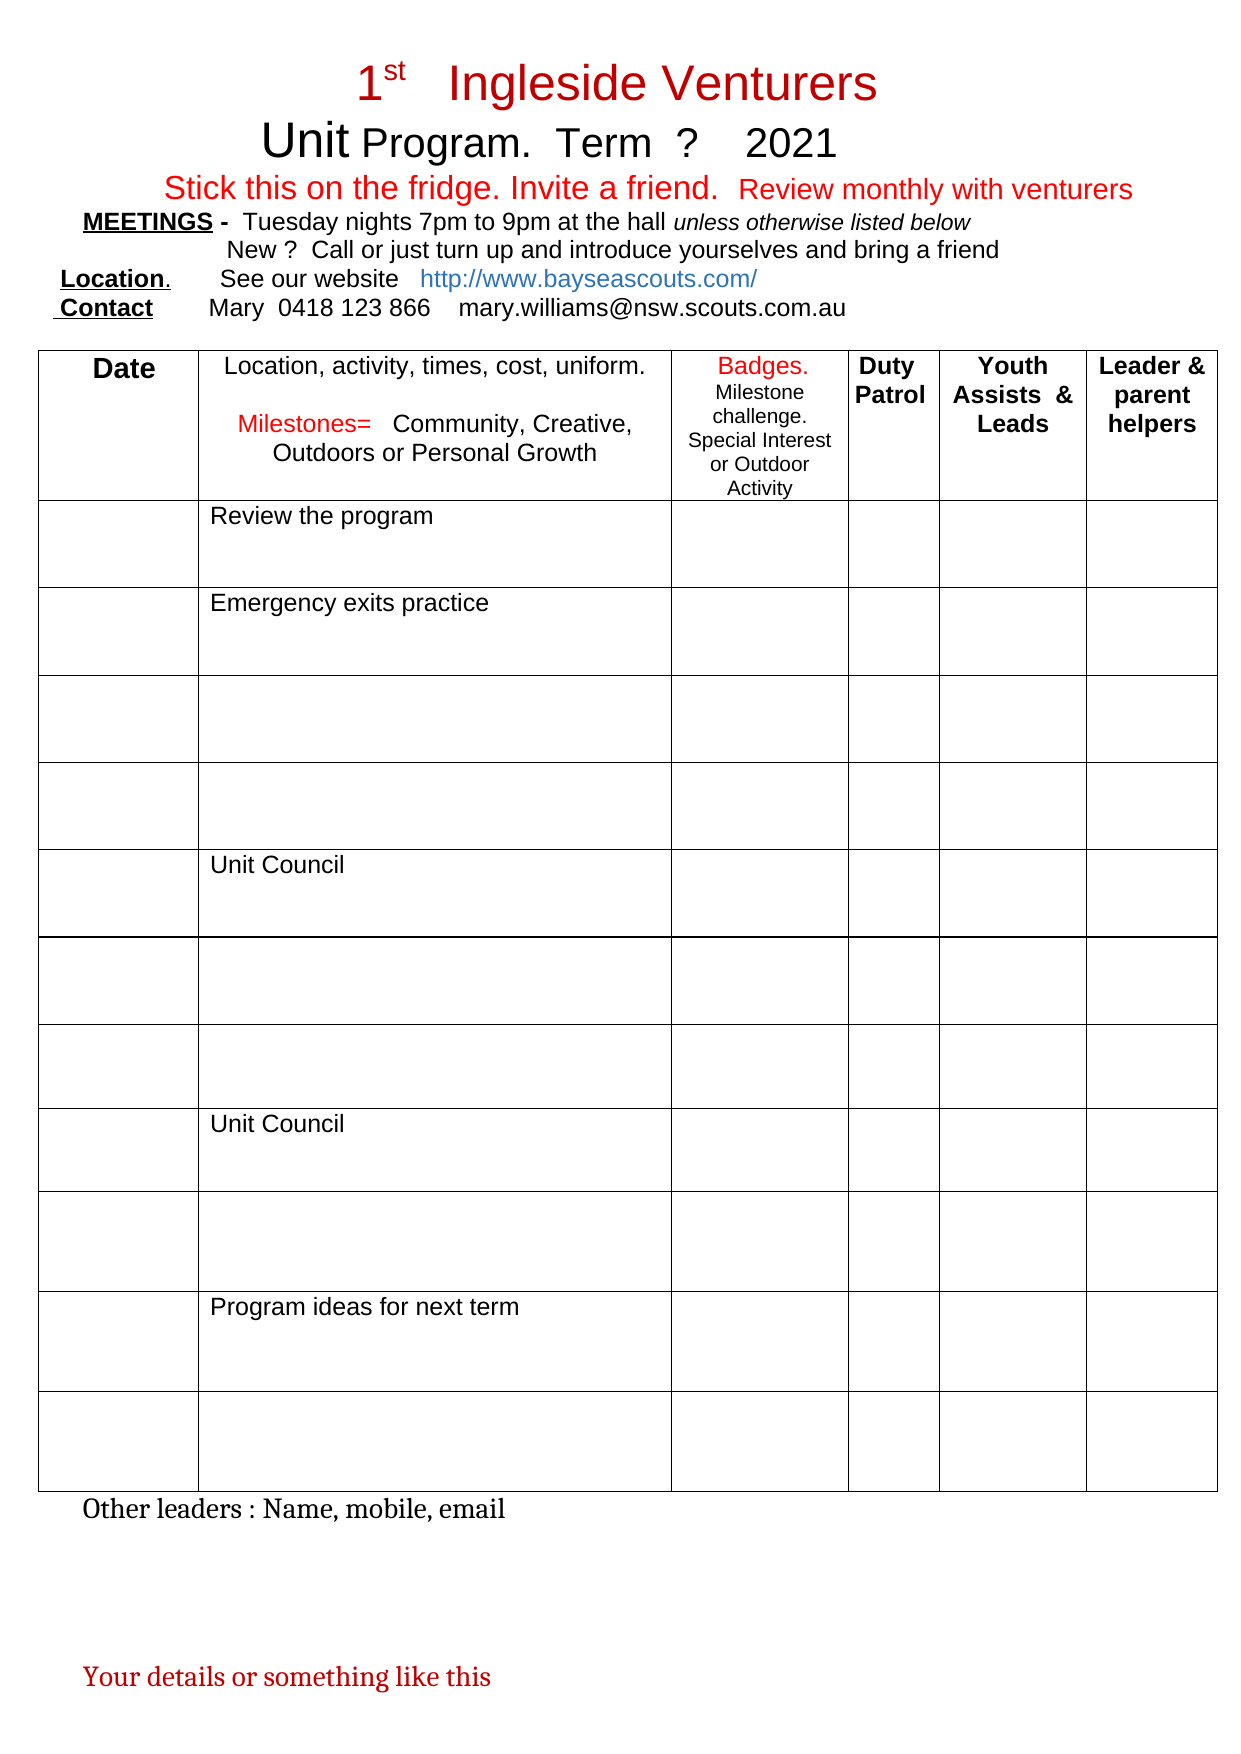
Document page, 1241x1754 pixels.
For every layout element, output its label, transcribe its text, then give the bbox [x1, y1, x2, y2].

table_cell [940, 763, 1086, 849]
table_cell [39, 1192, 198, 1291]
table_header Duty Patrol [849, 351, 939, 500]
table_cell [39, 850, 198, 936]
table_cell Emergency exits practice [199, 588, 671, 674]
table_cell [849, 1025, 939, 1108]
table_cell [1087, 1292, 1217, 1391]
table_cell [1087, 1025, 1217, 1108]
table_cell [199, 1025, 671, 1108]
table_cell [940, 1392, 1086, 1491]
table_cell [940, 588, 1086, 674]
table_cell Review the program [199, 501, 671, 587]
table_cell [849, 676, 939, 762]
table_cell [940, 1109, 1086, 1191]
table_cell [940, 1025, 1086, 1108]
table_cell [849, 501, 939, 587]
table_cell [39, 763, 198, 849]
table_cell [940, 676, 1086, 762]
table_cell [672, 1025, 848, 1108]
table_cell [199, 938, 671, 1024]
table_cell [849, 938, 939, 1024]
table_cell [1087, 676, 1217, 762]
table_cell [39, 1392, 198, 1491]
text New ? Call or just turn up and introduce yourselves and bring a friend [53, 235, 1175, 264]
table_cell [672, 1109, 848, 1191]
text Unit Program. Term ? 2021 [233, 111, 1175, 168]
table_cell Program ideas for next term [199, 1292, 671, 1391]
table_header Location, activity, times, cost, uniform. Milestones= Community, Creative, Outdoors or Personal Growth [199, 351, 671, 500]
table_header Badges. Milestone challenge. Special Interest or Outdoor Activity [672, 351, 848, 500]
table_cell [39, 588, 198, 674]
table_cell [39, 1025, 198, 1108]
table_cell [1087, 501, 1217, 587]
table_cell [672, 938, 848, 1024]
table_cell [849, 763, 939, 849]
table_cell [199, 676, 671, 762]
text Stick this on the fridge. Invite a friend. Review monthly with venturers [83, 168, 1175, 207]
table_header Youth Assists & Leads [940, 351, 1086, 500]
table_cell [199, 1392, 671, 1491]
text Your details or something like this [83, 1660, 1175, 1693]
table_cell [1087, 1192, 1217, 1291]
table_cell Unit Council [199, 1109, 671, 1191]
table_header Leader & parent helpers [1087, 351, 1217, 500]
table_cell [849, 1192, 939, 1291]
table_cell [672, 1292, 848, 1391]
table_cell [39, 938, 198, 1024]
table_cell [39, 1292, 198, 1391]
table_cell [849, 850, 939, 936]
table_cell [849, 1109, 939, 1191]
table_header Date [39, 351, 198, 500]
table_cell [672, 763, 848, 849]
table_cell [1087, 938, 1217, 1024]
table_cell [1087, 588, 1217, 674]
table_cell [849, 588, 939, 674]
table_cell [1087, 850, 1217, 936]
table_cell [940, 1292, 1086, 1391]
table_cell [672, 1192, 848, 1291]
table_cell [1087, 1109, 1217, 1191]
table_cell [940, 1192, 1086, 1291]
table_cell [940, 850, 1086, 936]
table_cell [849, 1292, 939, 1391]
table_cell [672, 1392, 848, 1491]
text Location. See our website http://www.bayseascouts.com/ [53, 264, 1175, 293]
table_cell [940, 938, 1086, 1024]
table_cell [672, 501, 848, 587]
table_cell [849, 1392, 939, 1491]
table_cell Unit Council [199, 850, 671, 936]
table_cell [199, 763, 671, 849]
table_cell [39, 501, 198, 587]
table_cell [940, 501, 1086, 587]
table_cell [672, 588, 848, 674]
table_cell [39, 1109, 198, 1191]
table_cell [672, 850, 848, 936]
table_cell [1087, 763, 1217, 849]
table_cell [199, 1192, 671, 1291]
table_cell [672, 676, 848, 762]
text MEETINGS - Tuesday nights 7pm to 9pm at the hall unless otherwise listed below [83, 207, 1175, 235]
table_cell [1087, 1392, 1217, 1491]
text Other leaders : Name, mobile, email [83, 1492, 1175, 1526]
table_cell [39, 676, 198, 762]
text Contact Mary 0418 123 866 mary.williams@nsw.scouts.com.au [53, 293, 1175, 322]
text 1st Ingleside Venturers [83, 53, 1175, 111]
